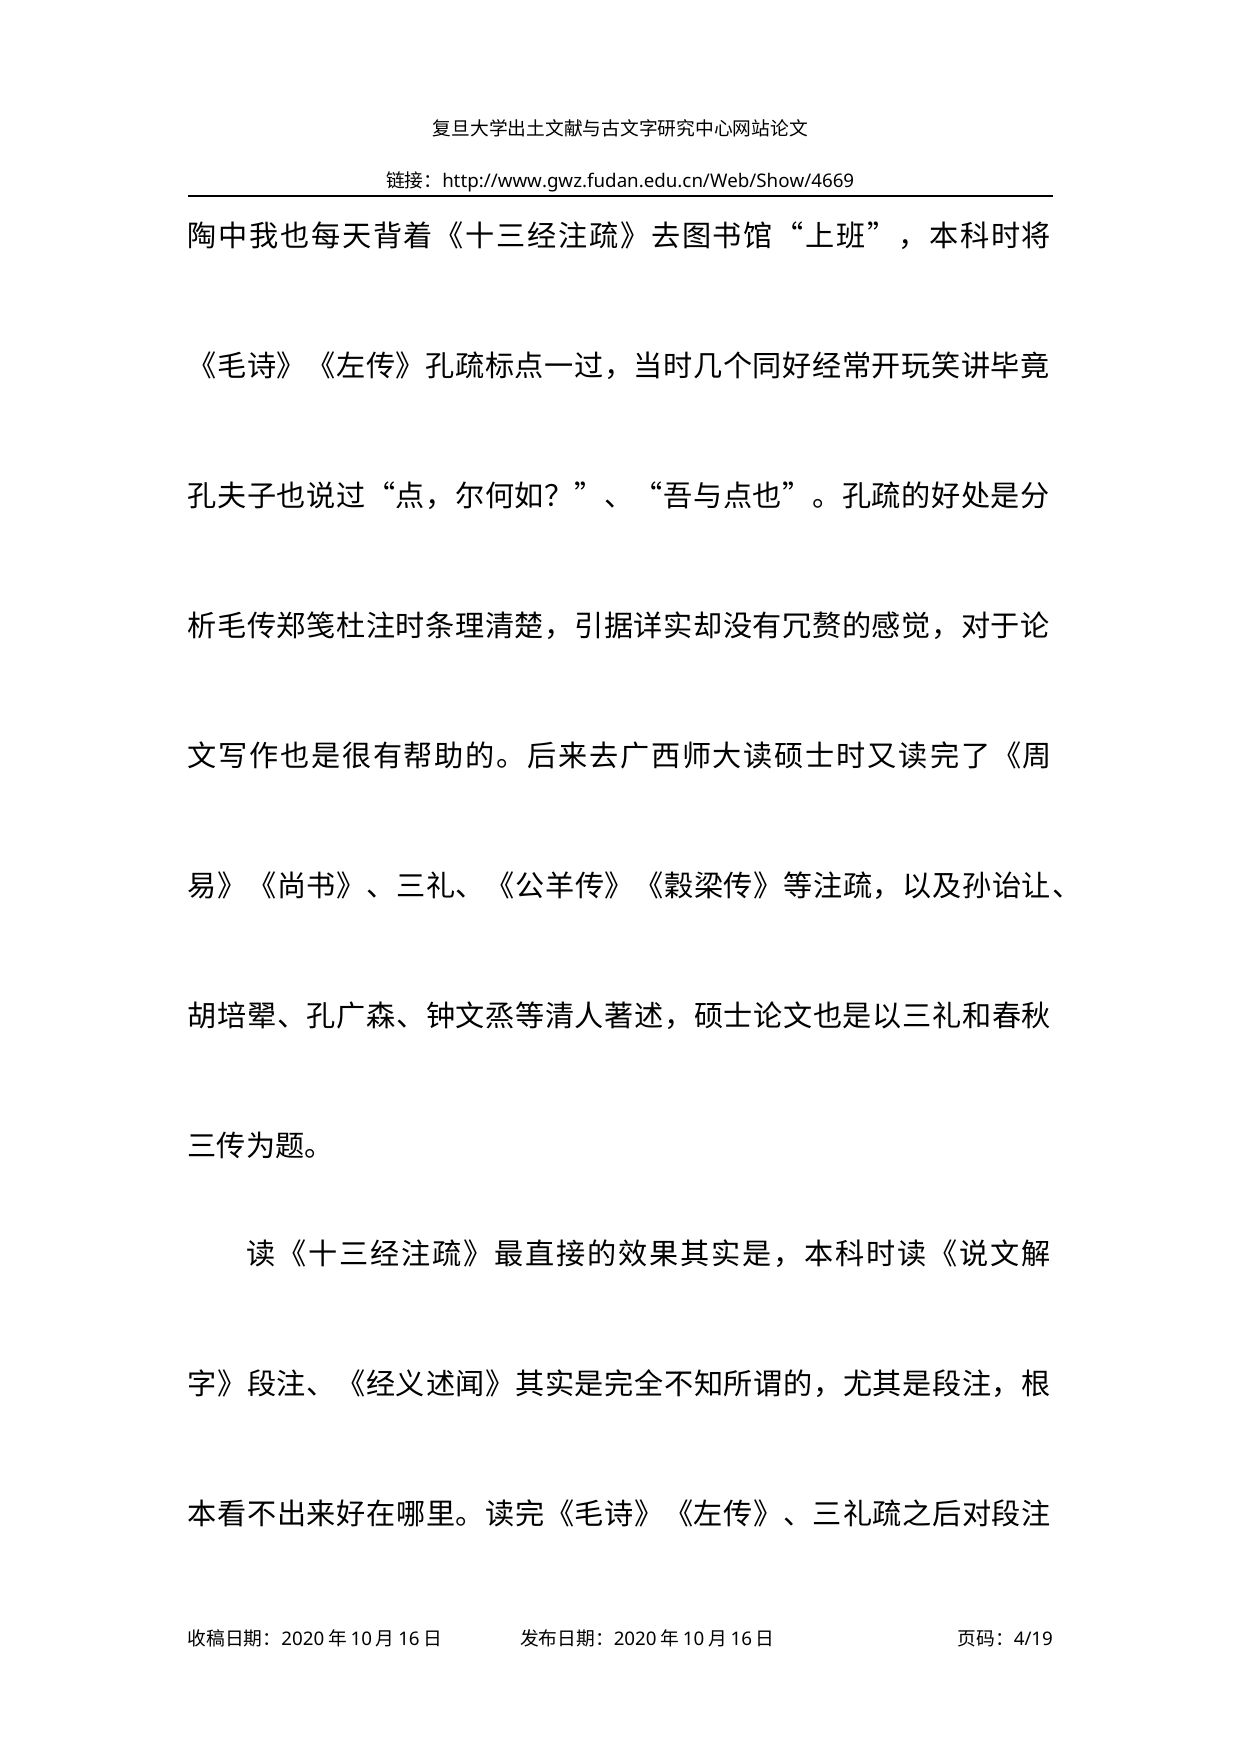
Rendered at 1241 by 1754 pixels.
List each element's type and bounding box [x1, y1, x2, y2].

text [187, 1219, 1053, 1544]
text [187, 202, 1053, 1177]
